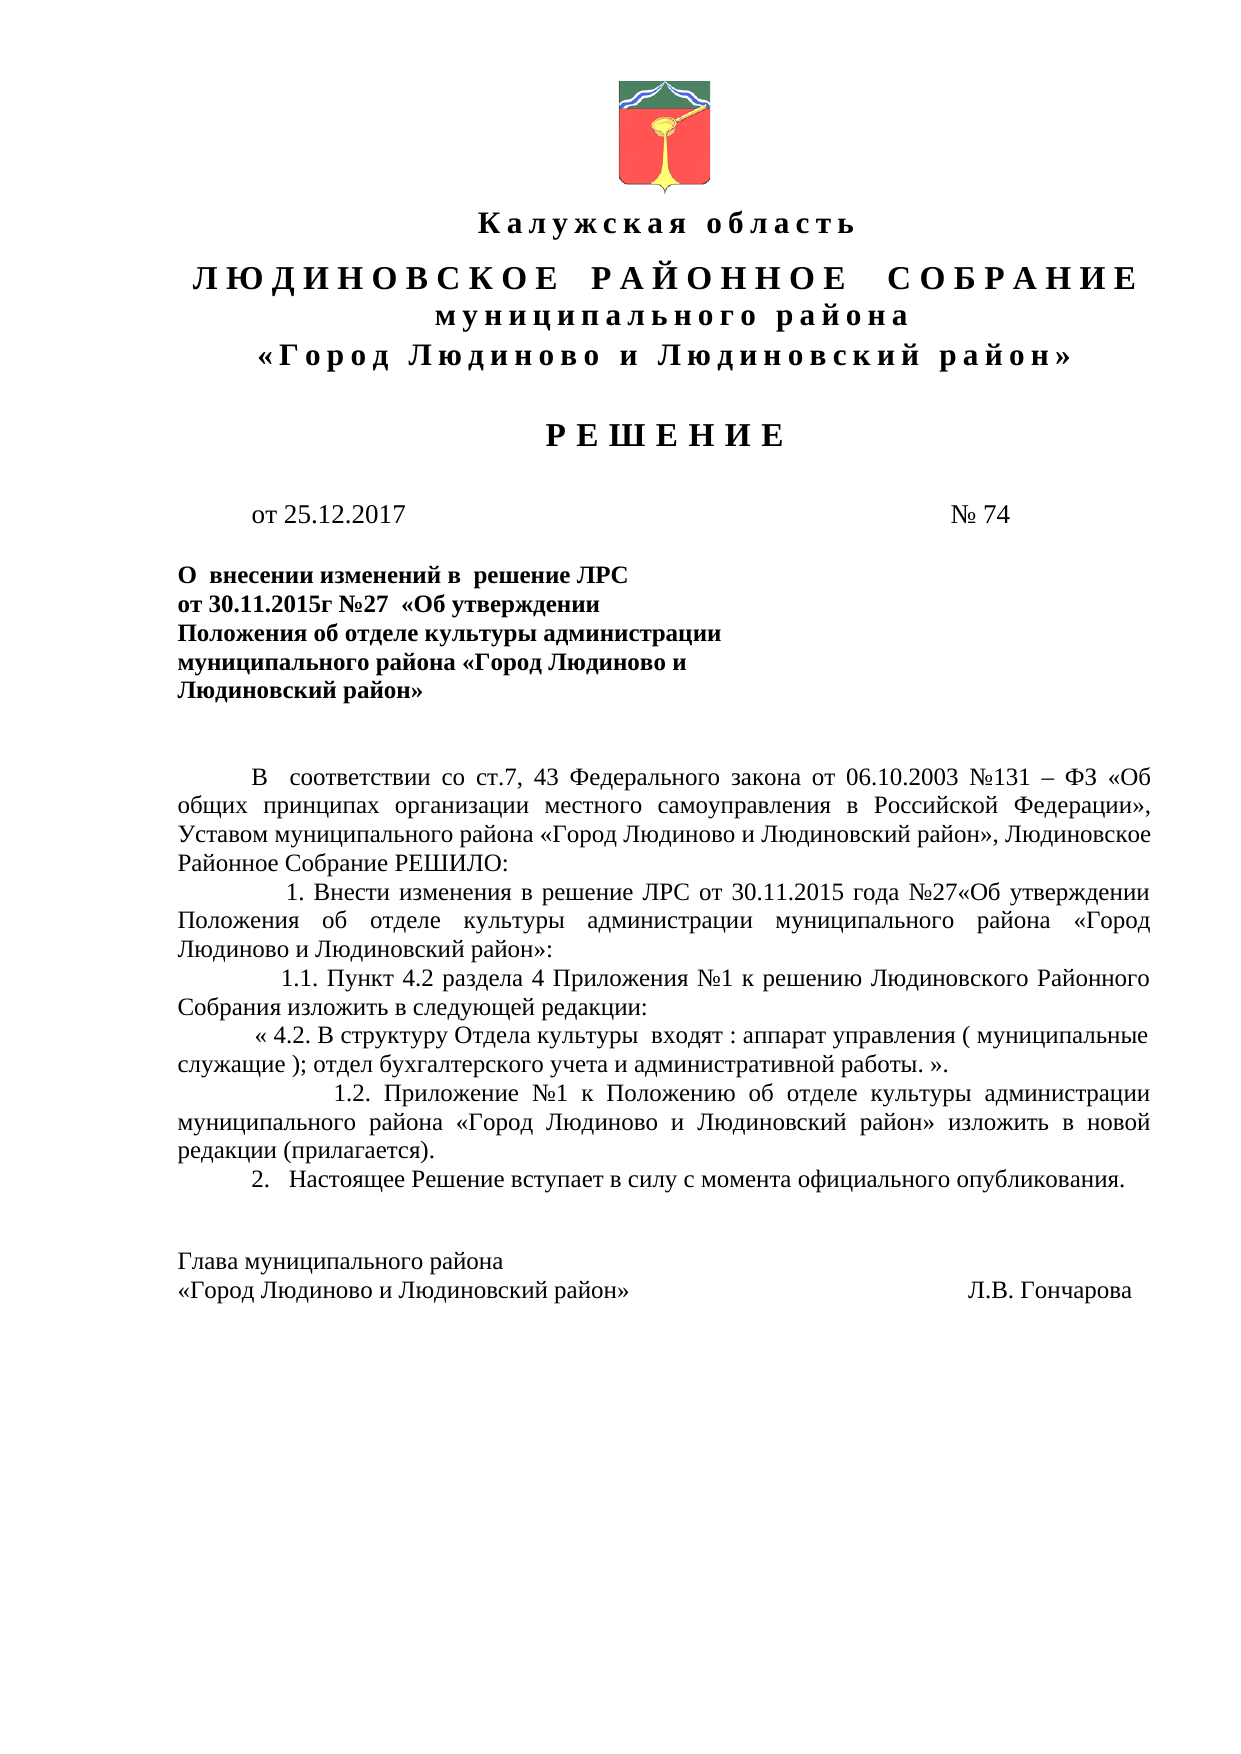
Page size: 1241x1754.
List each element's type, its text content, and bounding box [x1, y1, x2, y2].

text 1.2. Приложение №1 к Положению об отделе культуры администрации муниципального района «Город Людиново и Людиновский район» изложить в новой редакции (прилагается). [177, 1078, 1152, 1164]
text от 30.11.2015г №27 «Об утверждении [177, 589, 1152, 618]
text РЕШЕНИЕ [177, 415, 1152, 453]
text Людиновский район» [177, 676, 1152, 704]
list 2. Настоящее Решение вступает в силу с момента официального опубликования. [251, 1164, 1152, 1193]
text 1.1. Пункт 4.2 раздела 4 Приложения №1 к решению Людиновского Районного Собрания изложить в следующей редакции: [177, 963, 1152, 1021]
text В соответствии со ст.7, 43 Федерального закона от 06.10.2003 №131 – ФЗ «Об общих принципах организации местного самоуправления в Российской Федерации», Уставом муниципального района «Город Людиново и Людиновский район», Людиновское Районное Собрание РЕШИЛО: [177, 762, 1152, 877]
text от 25.12.2017 № 74 [177, 498, 1152, 529]
text 1. Внести изменения в решение ЛРС от 30.11.2015 года №27«Об утверждении Положения об отделе культуры администрации муниципального района «Город Людиново и Людиновский район»: [177, 877, 1152, 963]
text « 4.2. В структуру Отдела культуры входят : аппарат управления ( муниципальные служащие ); отдел бухгалтерского учета и административной работы. ». [177, 1021, 1152, 1078]
subtitle Калужская область [177, 204, 1154, 240]
text Глава муниципального района [177, 1246, 1152, 1275]
text «Город Людиново и Людиновский район» [177, 336, 1152, 372]
text О внесении изменений в решение ЛРС [177, 561, 1152, 589]
text муниципального района «Город Людиново и [177, 647, 1152, 676]
text муниципального района [177, 297, 1152, 332]
text Положения об отделе культуры администрации [177, 618, 1152, 647]
text Л Ю Д И Н О В С К О Е Р А Й О Н Н О Е С О Б Р А Н И Е [177, 258, 1152, 297]
list МКУК «ЦСДК с.Заречный»; [618, 81, 711, 194]
text «Город Людиново и Людиновский район» Л.В. Гончарова [177, 1275, 1152, 1303]
